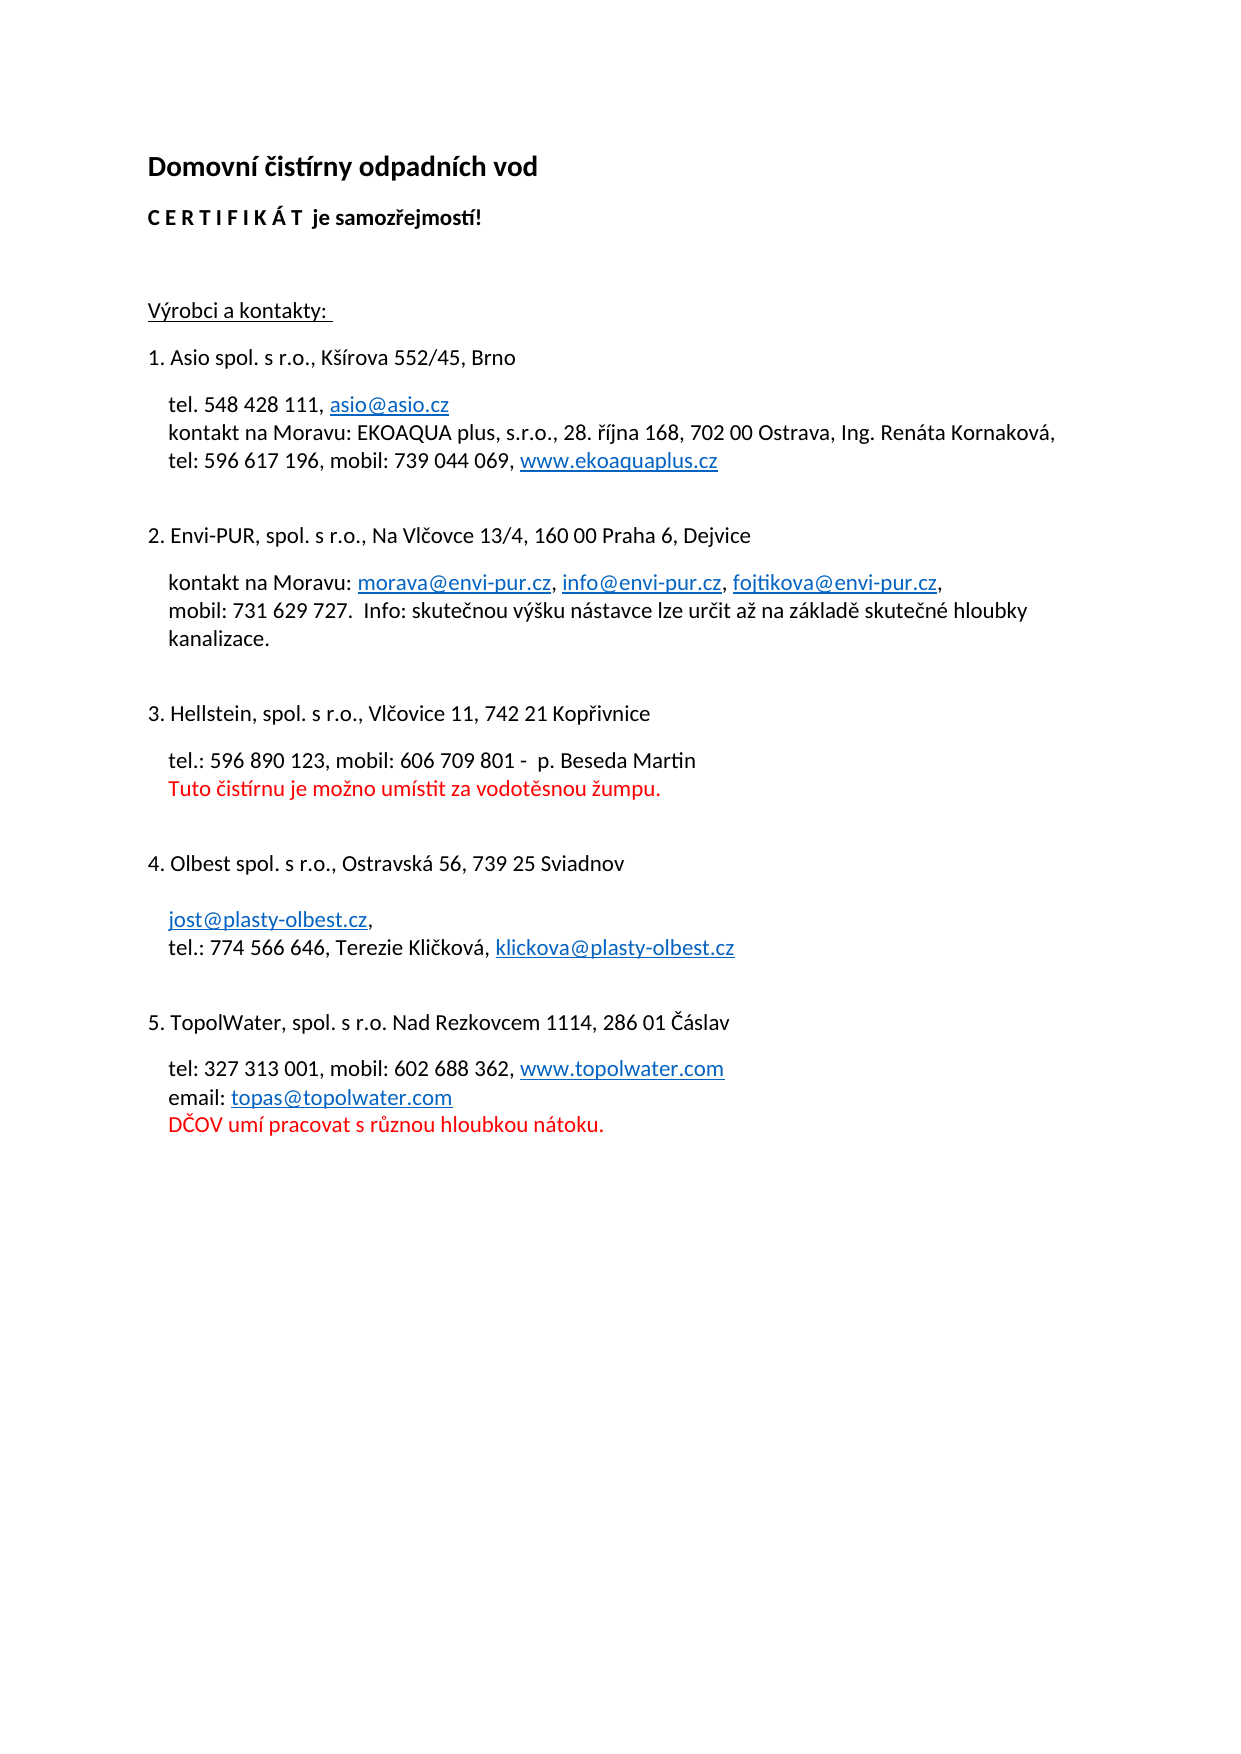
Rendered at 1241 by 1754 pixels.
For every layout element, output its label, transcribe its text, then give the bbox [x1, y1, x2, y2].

text 3. Hellstein, spol. s r.o., Vlčovice 11, 742 21 Kopřivnice [148, 699, 1093, 727]
text tel.: 774 566 646, Terezie Kličková, klickova@plasty-olbest.cz [148, 933, 1093, 961]
text Výrobci a kontakty: [148, 296, 1093, 324]
text kontakt na Moravu: EKOAQUA plus, s.r.o., 28. října 168, 702 00 Ostrava, Ing. Renáta Kornaková, [148, 418, 1093, 446]
text mobil: 731 629 727. Info: skutečnou výšku nástavce lze určit až na základě skutečné hloubky [148, 596, 1093, 624]
text kontakt na Moravu: morava@envi-pur.cz, info@envi-pur.cz, fojtikova@envi-pur.cz, [148, 568, 1093, 596]
text tel: 327 313 001, mobil: 602 688 362, www.topolwater.com [148, 1054, 1093, 1083]
text kanalizace. [148, 624, 1093, 652]
text email: topas@topolwater.com [148, 1083, 1093, 1111]
text jost@plasty-olbest.cz, [148, 905, 1093, 933]
text 5. TopolWater, spol. s r.o. Nad Rezkovcem 1114, 286 01 Čáslav [148, 1008, 1093, 1036]
text tel. 548 428 111, asio@asio.cz [148, 390, 1093, 418]
text Domovní čistírny odpadních vod [148, 148, 1093, 183]
text DČOV umí pracovat s různou hloubkou nátoku. [148, 1111, 1093, 1139]
text Tuto čistírnu je možno umístit za vodotěsnou žumpu. [148, 774, 1093, 802]
text C E R T I F I K Á T je samozřejmostí! [148, 203, 1093, 231]
text 4. Olbest spol. s r.o., Ostravská 56, 739 25 Sviadnov [148, 849, 1093, 877]
text tel: 596 617 196, mobil: 739 044 069, www.ekoaquaplus.cz [148, 446, 1093, 474]
text tel.: 596 890 123, mobil: 606 709 801 - p. Beseda Martin [148, 746, 1093, 774]
text 2. Envi-PUR, spol. s r.o., Na Vlčovce 13/4, 160 00 Praha 6, Dejvice [148, 521, 1093, 549]
text 1. Asio spol. s r.o., Kšírova 552/45, Brno [148, 343, 1093, 371]
